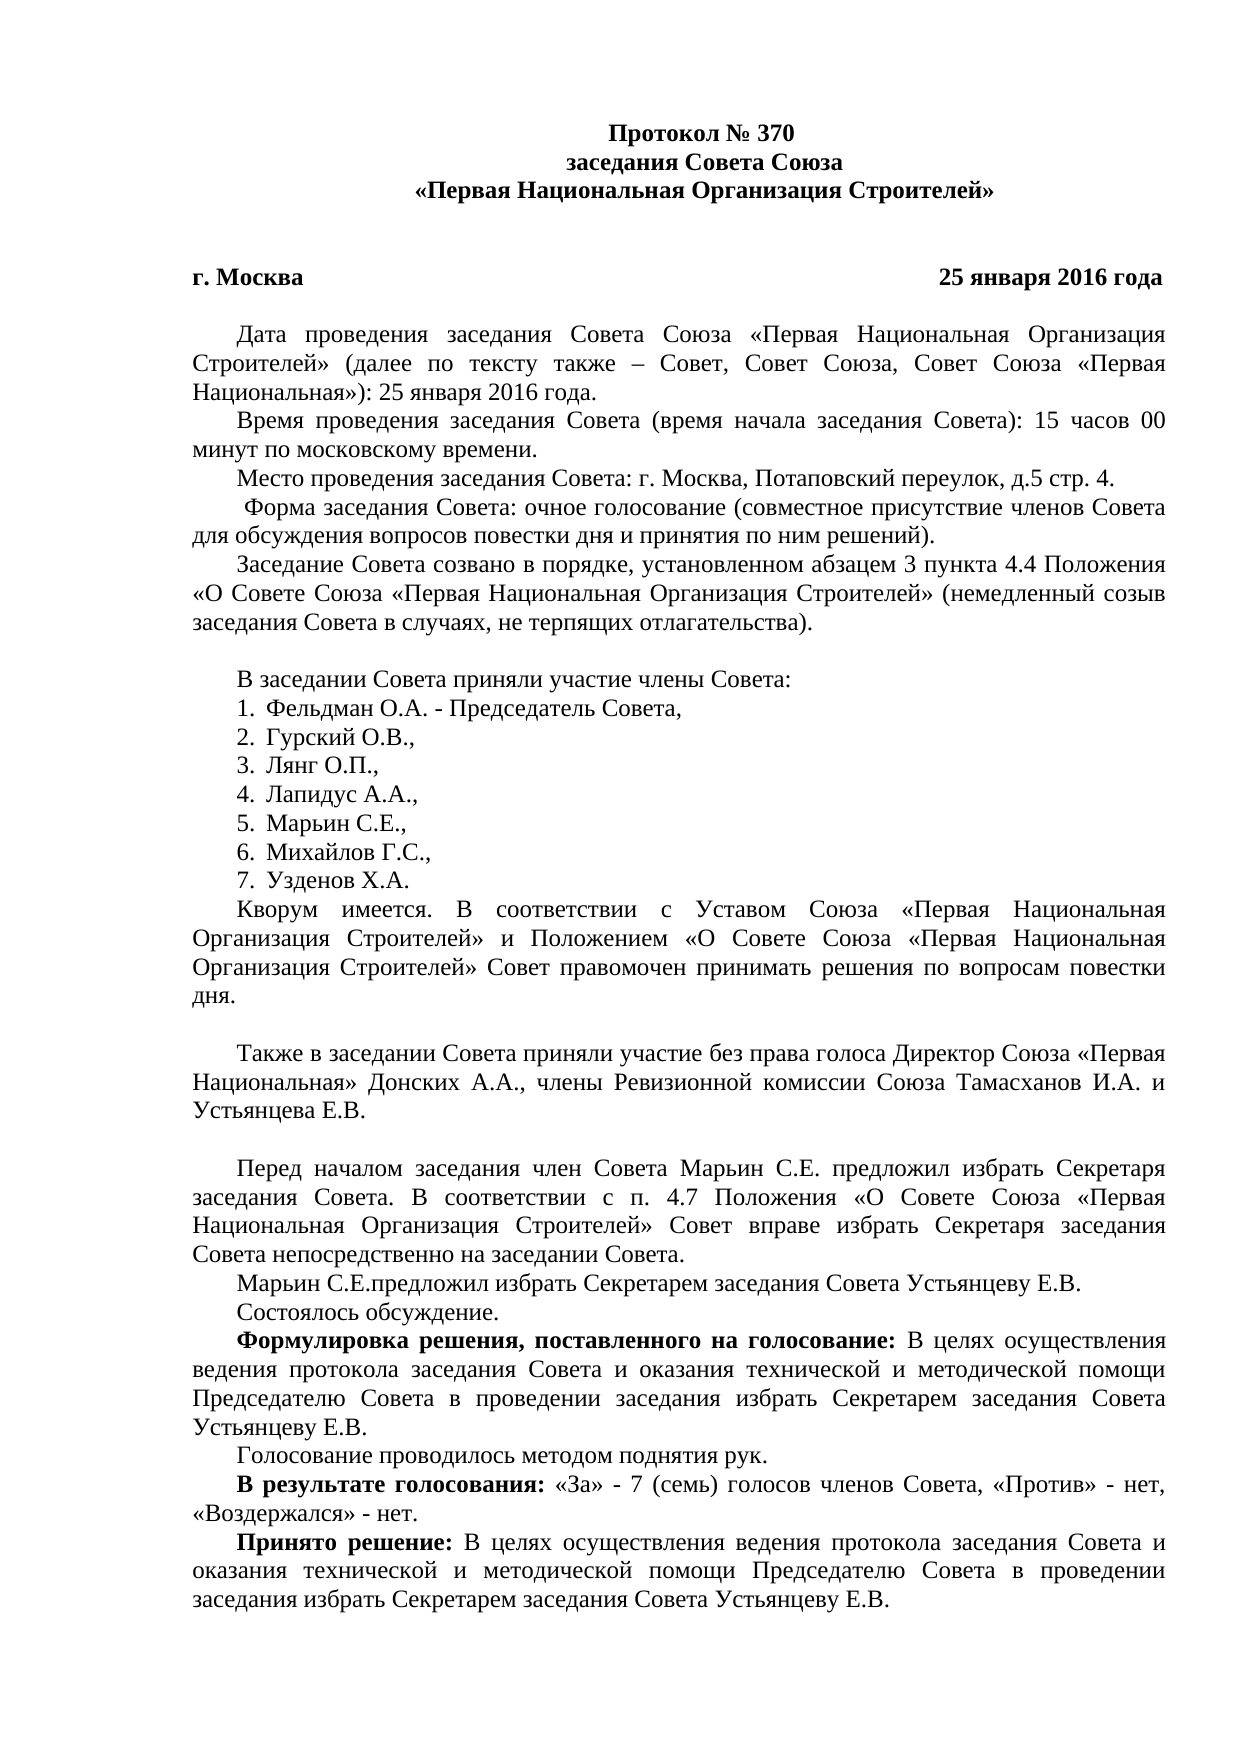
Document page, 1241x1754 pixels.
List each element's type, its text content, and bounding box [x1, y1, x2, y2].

text «Первая Национальная Организация Строителей» [192, 176, 1167, 204]
list Марьин С.Е., [192, 808, 1167, 837]
text Место проведения заседания Совета: г. Москва, Потаповский переулок, д.5 стр. 4. [192, 463, 1167, 492]
text Голосование проводилось методом поднятия рук. [192, 1441, 1167, 1469]
text Заседание Совета созвано в порядке, установленном абзацем 3 пункта 4.4 Положения «О Совете Союза «Первая Национальная Организация Строителей» (немедленный созыв заседания Совета в случаях, не терпящих отлагательства). [192, 549, 1167, 636]
text В результате голосования: «За» - 7 (семь) голосов членов Совета, «Против» - нет, «Воздержался» - нет. [192, 1469, 1167, 1527]
list Михайлов Г.С., [192, 837, 1167, 866]
text Принято решение: В целях осуществления ведения протокола заседания Совета и оказания технической и методической помощи Председателю Совета в проведении заседания избрать Секретарем заседания Совета Устьянцеву Е.В. [192, 1527, 1167, 1613]
text Также в заседании Совета приняли участие без права голоса Директор Союза «Первая Национальная» Донских А.А., члены Ревизионной комиссии Союза Тамасханов И.А. и Устьянцева Е.В. [192, 1038, 1167, 1124]
text В заседании Совета приняли участие члены Совета: [192, 664, 1167, 693]
list Гурский О.В., [192, 722, 1167, 751]
text Марьин С.Е.предложил избрать Секретарем заседания Совета Устьянцеву Е.В. [177, 1268, 1167, 1297]
text заседания Совета Союза [192, 147, 1167, 176]
text г. Москва 25 января 2016 года [192, 262, 1167, 291]
text Состоялось обсуждение. [192, 1297, 1167, 1326]
text Перед началом заседания член Совета Марьин С.Е. предложил избрать Секретаря заседания Совета. В соответствии с п. 4.7 Положения «О Совете Союза «Первая Национальная Организация Строителей» Совет вправе избрать Секретаря заседания Совета непосредственно на заседании Совета. [192, 1153, 1167, 1268]
text Формулировка решения, поставленного на голосование: В целях осуществления ведения протокола заседания Совета и оказания технической и методической помощи Председателю Совета в проведении заседания избрать Секретарем заседания Совета Устьянцеву Е.В. [192, 1326, 1167, 1441]
text Кворум имеется. В соответствии с Уставом Союза «Первая Национальная Организация Строителей» и Положением «О Совете Союза «Первая Национальная Организация Строителей» Совет правомочен принимать решения по вопросам повестки дня. [192, 894, 1167, 1009]
text Форма заседания Совета: очное голосование (совместное присутствие членов Совета для обсуждения вопросов повестки дня и принятия по ним решений). [192, 492, 1167, 549]
list Узденов Х.А. [192, 866, 1167, 894]
text Протокол № 370 [192, 118, 1167, 147]
list Лапидус А.А., [192, 779, 1167, 808]
text Время проведения заседания Совета (время начала заседания Совета): 15 часов 00 минут по московскому времени. [192, 406, 1167, 463]
list Фельдман О.А. - Председатель Совета, [192, 693, 1167, 722]
list Лянг О.П., [192, 751, 1167, 779]
text Дата проведения заседания Совета Союза «Первая Национальная Организация Строителей» (далее по тексту также – Совет, Совет Союза, Совет Союза «Первая Национальная»): 25 января 2016 года. [192, 319, 1167, 406]
